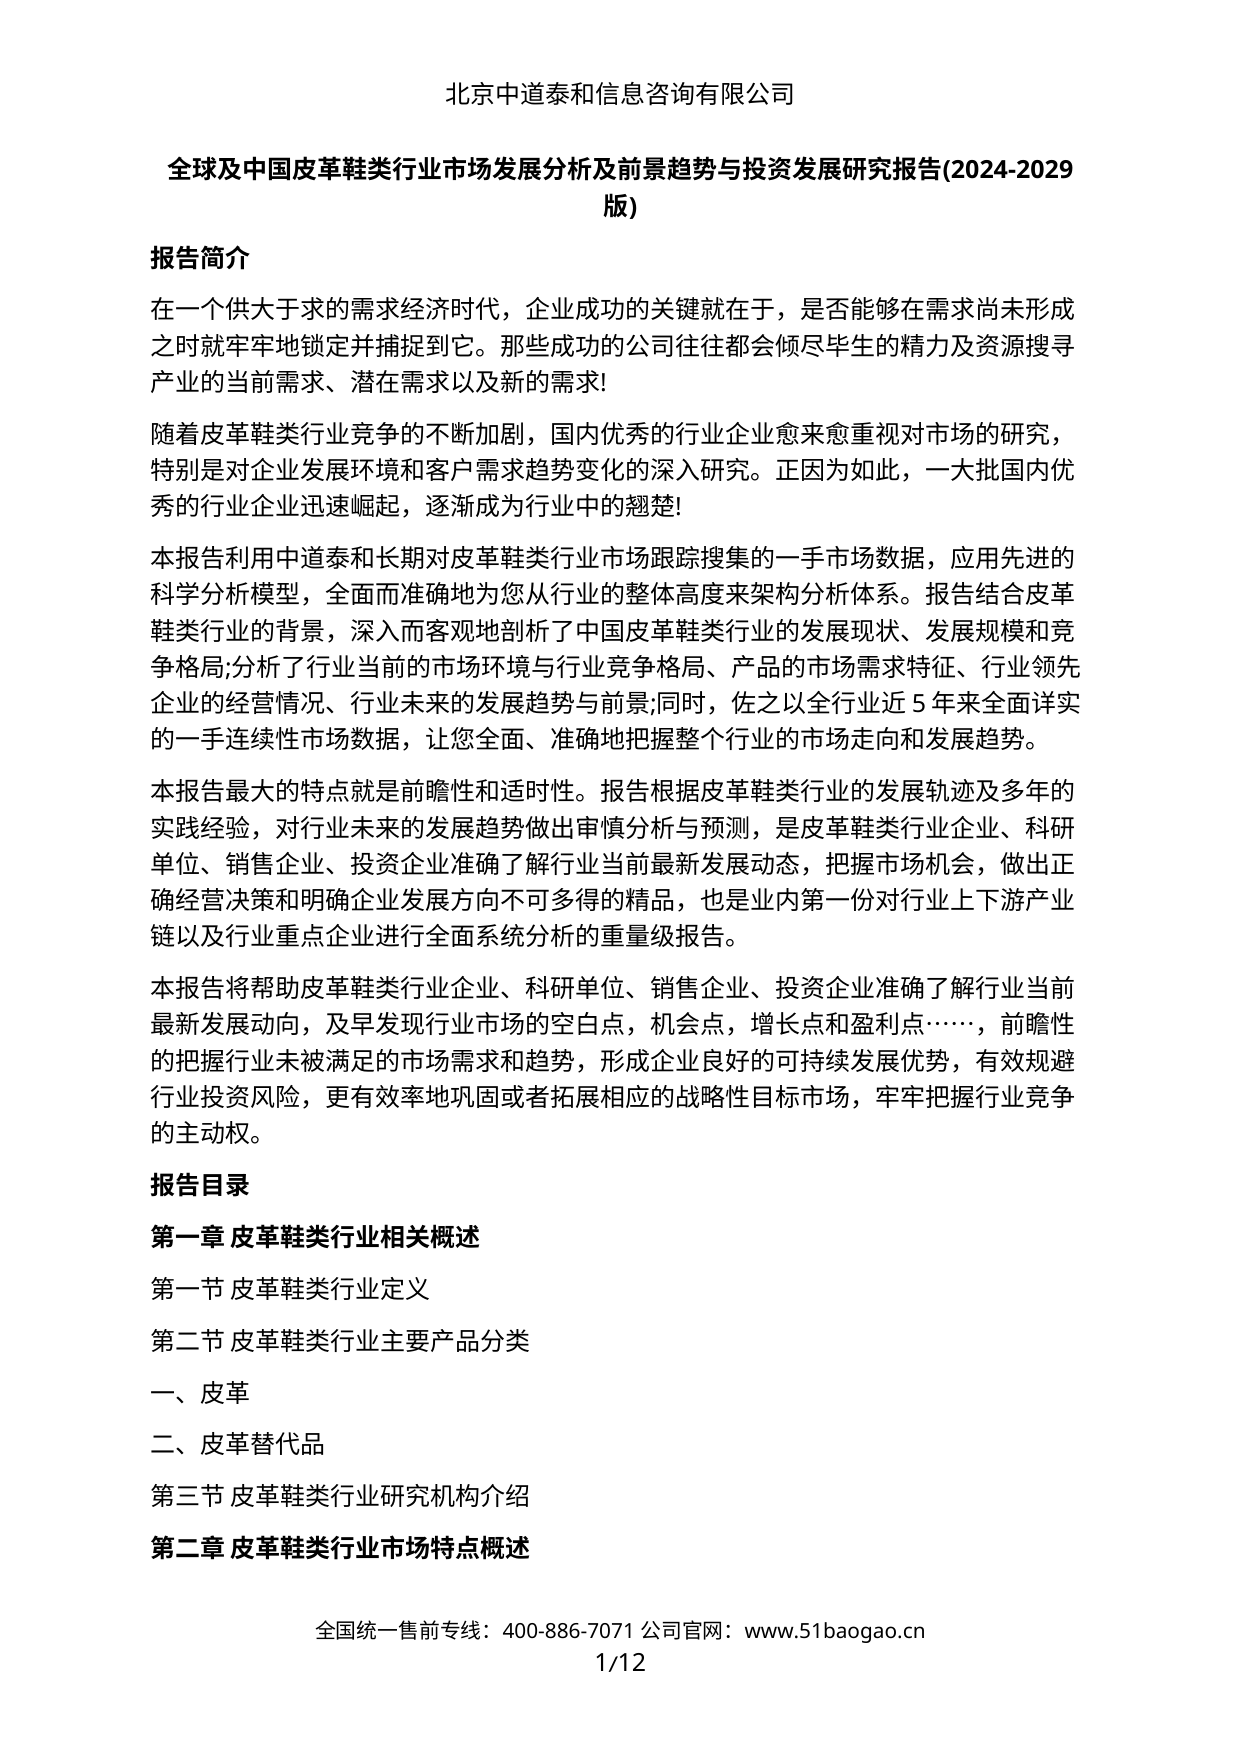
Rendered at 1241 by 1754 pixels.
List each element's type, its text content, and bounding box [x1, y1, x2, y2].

text 第三节 皮革鞋类行业研究机构介绍 [150, 1477, 1090, 1513]
text 在一个供大于求的需求经济时代，企业成功的关键就在于，是否能够在需求尚未形成之时就牢牢地锁定并捕捉到它。那些成功的公司往往都会倾尽毕生的精力及资源搜寻产业的当前需求、潜在需求以及新的需求! [150, 290, 1090, 399]
text 报告简介 [150, 238, 1090, 274]
text 一、皮革 [150, 1373, 1090, 1409]
text 本报告将帮助皮革鞋类行业企业、科研单位、销售企业、投资企业准确了解行业当前最新发展动向，及早发现行业市场的空白点，机会点，增长点和盈利点……，前瞻性的把握行业未被满足的市场需求和趋势，形成企业良好的可持续发展优势，有效规避行业投资风险，更有效率地巩固或者拓展相应的战略性目标市场，牢牢把握行业竞争的主动权。 [150, 969, 1090, 1150]
text 第二节 皮革鞋类行业主要产品分类 [150, 1321, 1090, 1357]
text 随着皮革鞋类行业竞争的不断加剧，国内优秀的行业企业愈来愈重视对市场的研究，特别是对企业发展环境和客户需求趋势变化的深入研究。正因为如此，一大批国内优秀的行业企业迅速崛起，逐渐成为行业中的翘楚! [150, 414, 1090, 523]
text 第一节 皮革鞋类行业定义 [150, 1269, 1090, 1306]
text 第二章 皮革鞋类行业市场特点概述 [150, 1529, 1090, 1565]
text 第一章 皮革鞋类行业相关概述 [150, 1217, 1090, 1254]
text 二、皮革替代品 [150, 1425, 1090, 1461]
text 本报告最大的特点就是前瞻性和适时性。报告根据皮革鞋类行业的发展轨迹及多年的实践经验，对行业未来的发展趋势做出审慎分析与预测，是皮革鞋类行业企业、科研单位、销售企业、投资企业准确了解行业当前最新发展动态，把握市场机会，做出正确经营决策和明确企业发展方向不可多得的精品，也是业内第一份对行业上下游产业链以及行业重点企业进行全面系统分析的重量级报告。 [150, 772, 1090, 953]
text 全球及中国皮革鞋类行业市场发展分析及前景趋势与投资发展研究报告(2024-2029版) [150, 150, 1090, 222]
text 本报告利用中道泰和长期对皮革鞋类行业市场跟踪搜集的一手市场数据，应用先进的科学分析模型，全面而准确地为您从行业的整体高度来架构分析体系。报告结合皮革鞋类行业的背景，深入而客观地剖析了中国皮革鞋类行业的发展现状、发展规模和竞争格局;分析了行业当前的市场环境与行业竞争格局、产品的市场需求特征、行业领先企业的经营情况、行业未来的发展趋势与前景;同时，佐之以全行业近5年来全面详实的一手连续性市场数据，让您全面、准确地把握整个行业的市场走向和发展趋势。 [150, 539, 1090, 756]
text 报告目录 [150, 1166, 1090, 1202]
